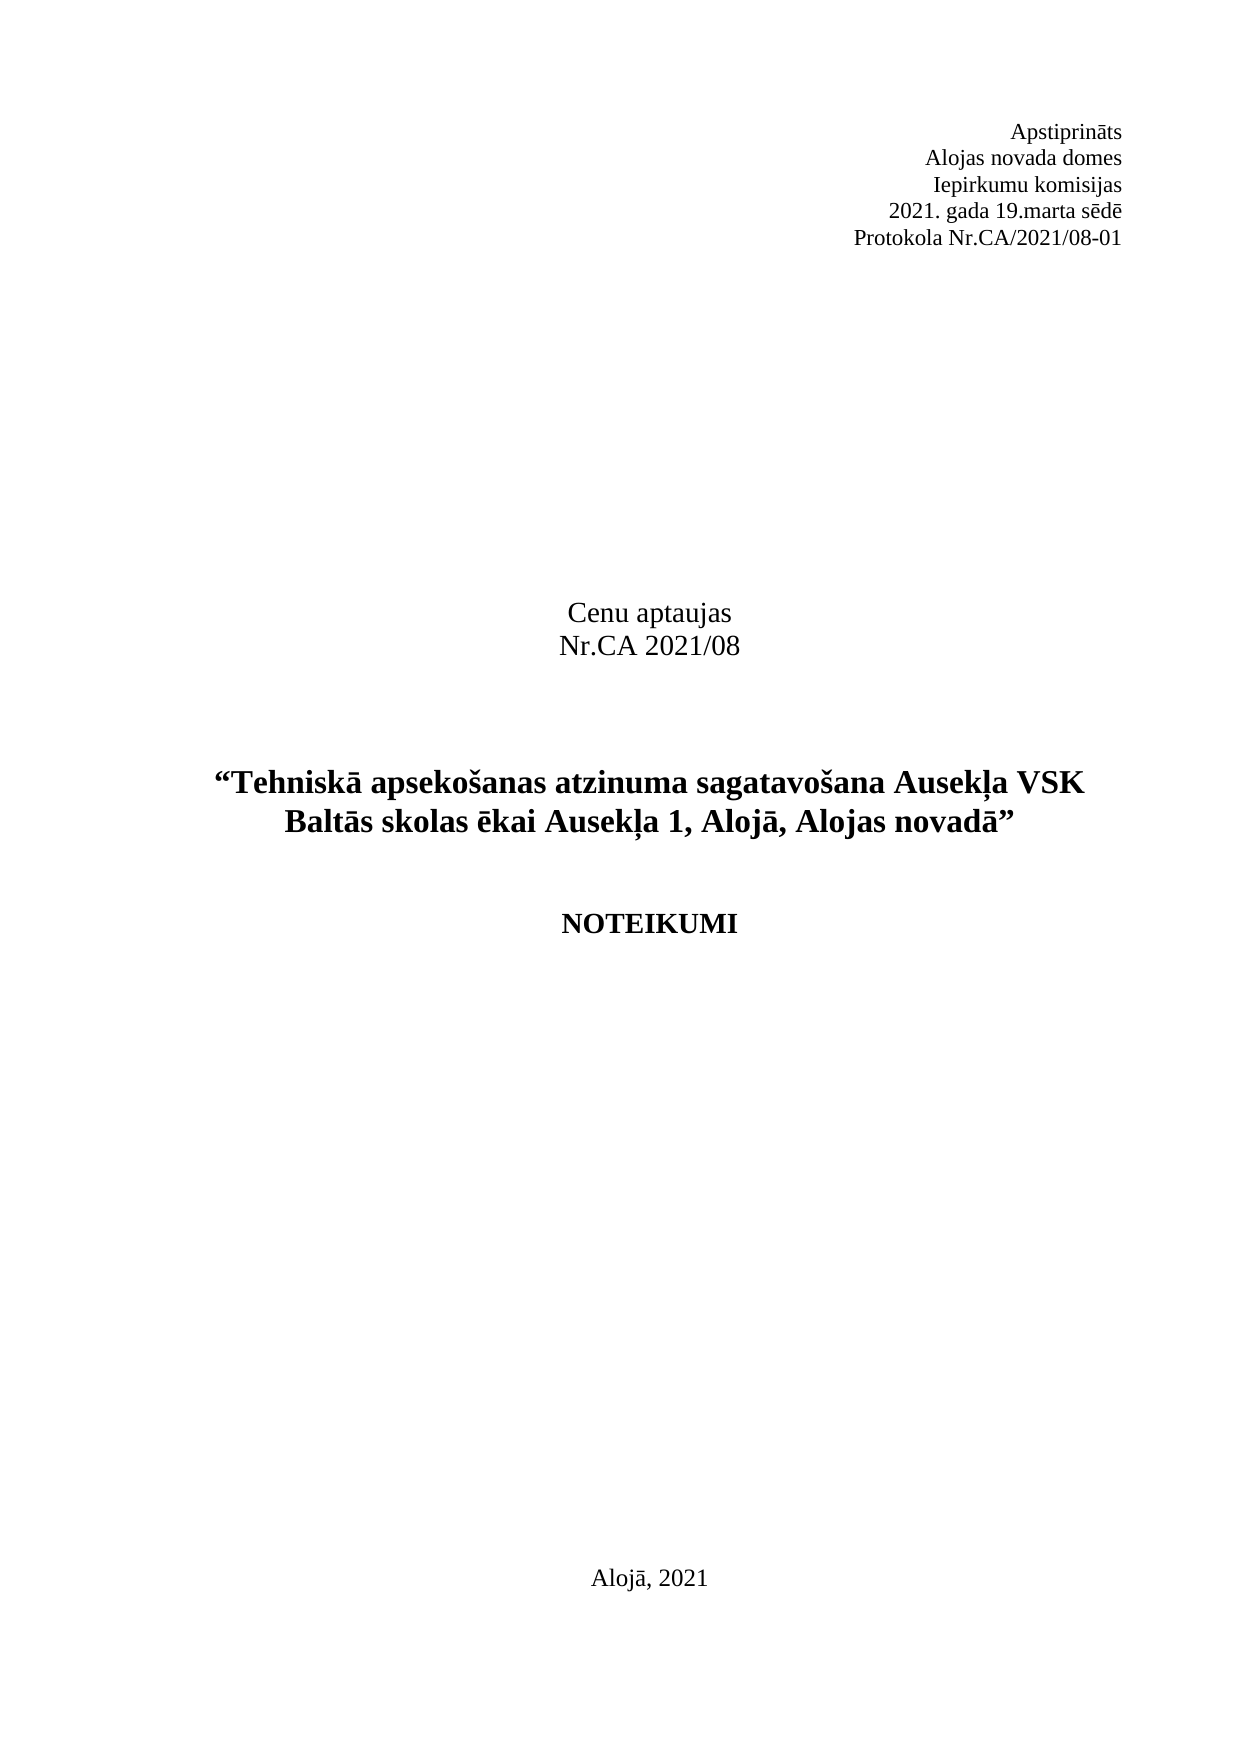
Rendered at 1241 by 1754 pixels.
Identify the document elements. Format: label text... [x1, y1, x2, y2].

text “Tehniskā apsekošanas atzinuma sagatavošana Ausekļa VSK Baltās skolas ēkai Ausekļa 1, Alojā, Alojas novadā” [177, 763, 1122, 839]
text 2021. gada 19.marta sēdē [177, 197, 1122, 223]
text Protokola Nr.CA/2021/08-01 [177, 223, 1122, 250]
text Cenu aptaujas [177, 595, 1122, 628]
text NOTEIKUMI [177, 906, 1122, 940]
text Nr.CA 2021/08 [177, 628, 1122, 662]
text Iepirkumu komisijas [177, 171, 1122, 197]
text Alojā, 2021 [177, 1563, 1122, 1592]
text Alojas novada domes [177, 144, 1122, 171]
text Apstiprināts [177, 118, 1122, 144]
